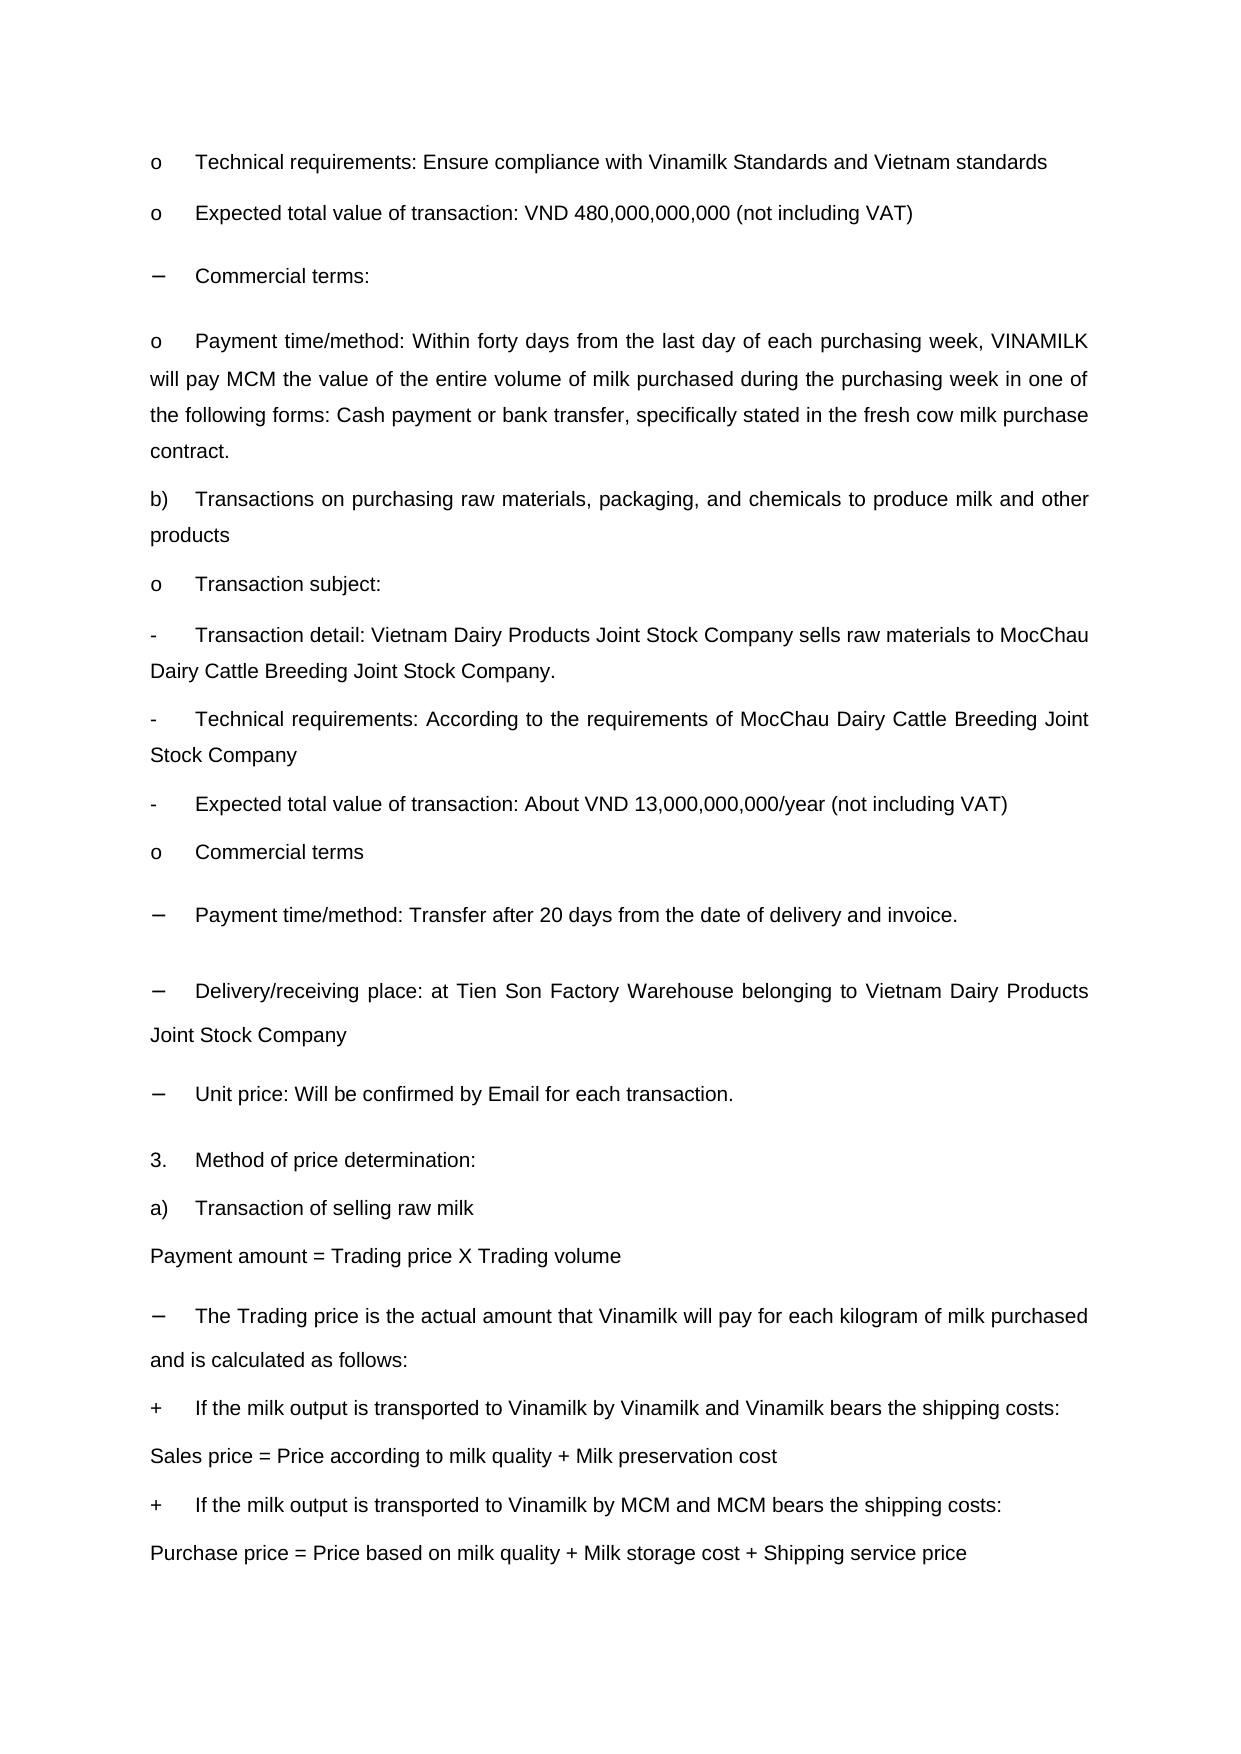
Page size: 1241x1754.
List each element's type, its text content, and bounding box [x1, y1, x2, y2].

list Method of price determination: [150, 1147, 1090, 1171]
list Transaction subject: [150, 572, 1090, 597]
list Commercial terms [150, 840, 1090, 866]
text Sales price = Price according to milk quality + Milk preservation cost [150, 1444, 1090, 1468]
list Delivery/receiving place: at Tien Son Factory Warehouse belonging to Vietnam Dairy Products Joint Stock Company [150, 968, 1090, 1046]
text Purchase price = Price based on milk quality + Milk storage cost + Shipping service price [150, 1541, 1090, 1565]
list Payment time/method: Transfer after 20 days from the date of delivery and invoice. [150, 891, 1090, 934]
list Expected total value of transaction: VND 480,000,000,000 (not including VAT) [150, 201, 1090, 227]
list Technical requirements: Ensure compliance with Vinamilk Standards and Vietnam standards [150, 150, 1090, 176]
list The Trading price is the actual amount that Vinamilk will pay for each kilogram of milk purchased and is calculated as follows: [150, 1293, 1090, 1371]
list Technical requirements: According to the requirements of MocChau Dairy Cattle Breeding Joint Stock Company [150, 707, 1090, 767]
list Commercial terms: [150, 252, 1090, 295]
text Payment amount = Trading price X Trading volume [150, 1244, 1090, 1268]
list Payment time/method: Within forty days from the last day of each purchasing week, VINAMILK will pay MCM the value of the entire volume of milk purchased during the purchasing week in one of the following forms: Cash payment or bank transfer, specifically stated in the fresh cow milk purchase contract. [150, 329, 1090, 463]
list Transaction of selling raw milk [150, 1196, 1090, 1220]
list Expected total value of transaction: About VND 13,000,000,000/year (not including VAT) [150, 792, 1090, 816]
list Unit price: Will be confirmed by Email for each transaction. [150, 1071, 1090, 1114]
list Transactions on purchasing raw materials, packaging, and chemicals to produce milk and other products [150, 487, 1090, 547]
list Transaction detail: Vietnam Dairy Products Joint Stock Company sells raw materials to MocChau Dairy Cattle Breeding Joint Stock Company. [150, 623, 1090, 683]
list If the milk output is transported to Vinamilk by MCM and MCM bears the shipping costs: [150, 1493, 1090, 1517]
list If the milk output is transported to Vinamilk by Vinamilk and Vinamilk bears the shipping costs: [150, 1396, 1090, 1420]
